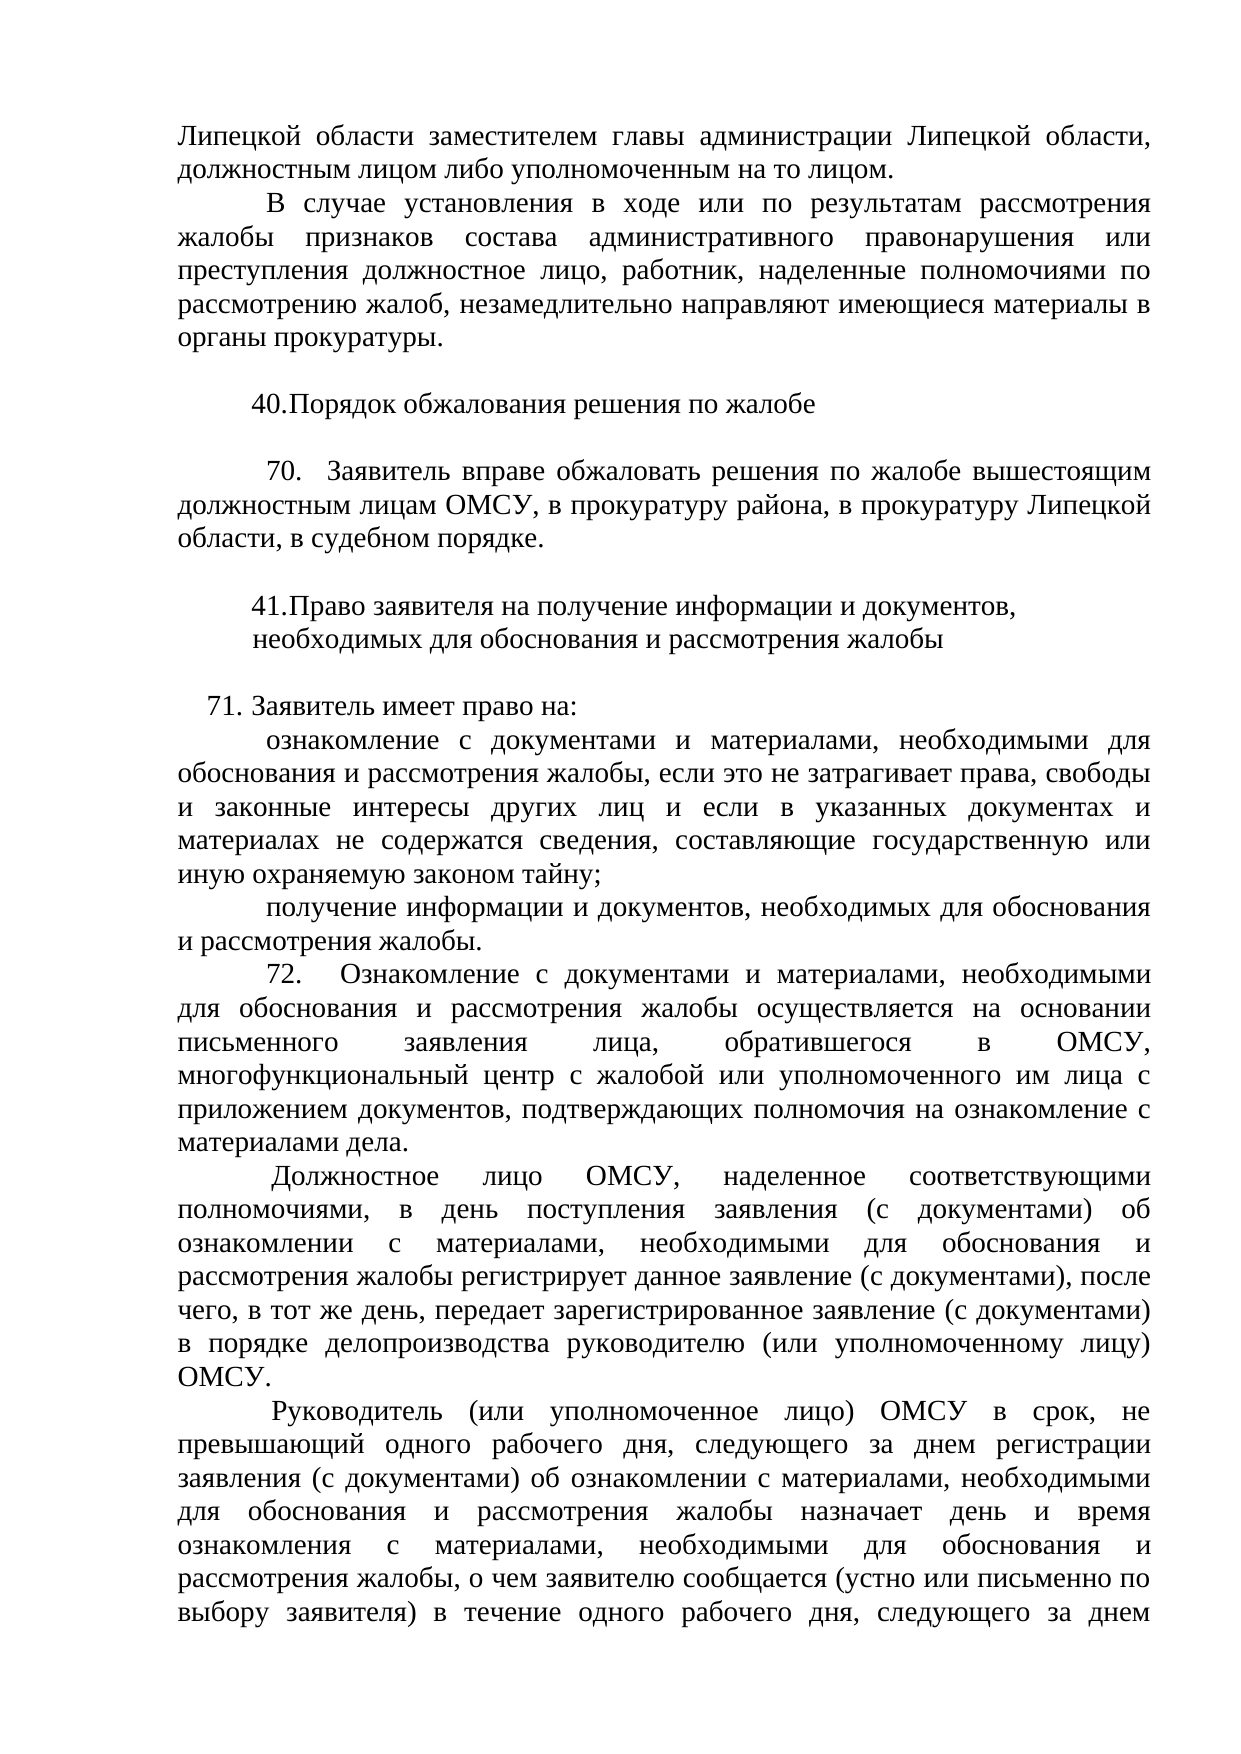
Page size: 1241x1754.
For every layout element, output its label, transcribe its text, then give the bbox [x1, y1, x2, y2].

list Порядок обжалования решения по жалобе [251, 386, 1152, 420]
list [177, 118, 1152, 185]
text необходимых для обоснования и рассмотрения жалобы [252, 621, 1152, 655]
text ознакомление с документами и материалами, необходимыми для обоснования и рассмотрения жалобы, если это не затрагивает права, свободы и законные интересы других лиц и если в указанных документах и материалах не содержатся сведения, составляющие государственную или иную охраняемую законом тайну; [177, 722, 1152, 889]
text Должностное лицо ОМСУ, наделенное соответствующими полномочиями, в день поступления заявления (с документами) об ознакомлении с материалами, необходимыми для обоснования и рассмотрения жалобы регистрирует данное заявление (с документами), после чего, в тот же день, передает зарегистрированное заявление (с документами) в порядке делопроизводства руководителю (или уполномоченному лицу) ОМСУ. [177, 1158, 1152, 1393]
list Ознакомление с документами и материалами, необходимыми для обоснования и рассмотрения жалобы осуществляется на основании письменного заявления лица, обратившегося в ОМСУ, многофункциональный центр с жалобой или уполномоченного им лица с приложением документов, подтверждающих полномочия на ознакомление с материалами дела. [177, 957, 1152, 1158]
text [177, 1393, 1152, 1627]
list Заявитель вправе обжаловать решения по жалобе вышестоящим должностным лицам ОМСУ, в прокуратуру района, в прокуратуру Липецкой области, в судебном порядке. [177, 453, 1152, 554]
text получение информации и документов, необходимых для обоснования и рассмотрения жалобы. [177, 889, 1152, 957]
list Право заявителя на получение информации и документов, [251, 588, 1152, 621]
text В случае установления в ходе или по результатам рассмотрения жалобы признаков состава административного правонарушения или преступления должностное лицо, работник, наделенные полномочиями по рассмотрению жалоб, незамедлительно направляют имеющиеся материалы в органы прокуратуры. [177, 185, 1152, 353]
list Заявитель имеет право на: [177, 688, 1152, 722]
